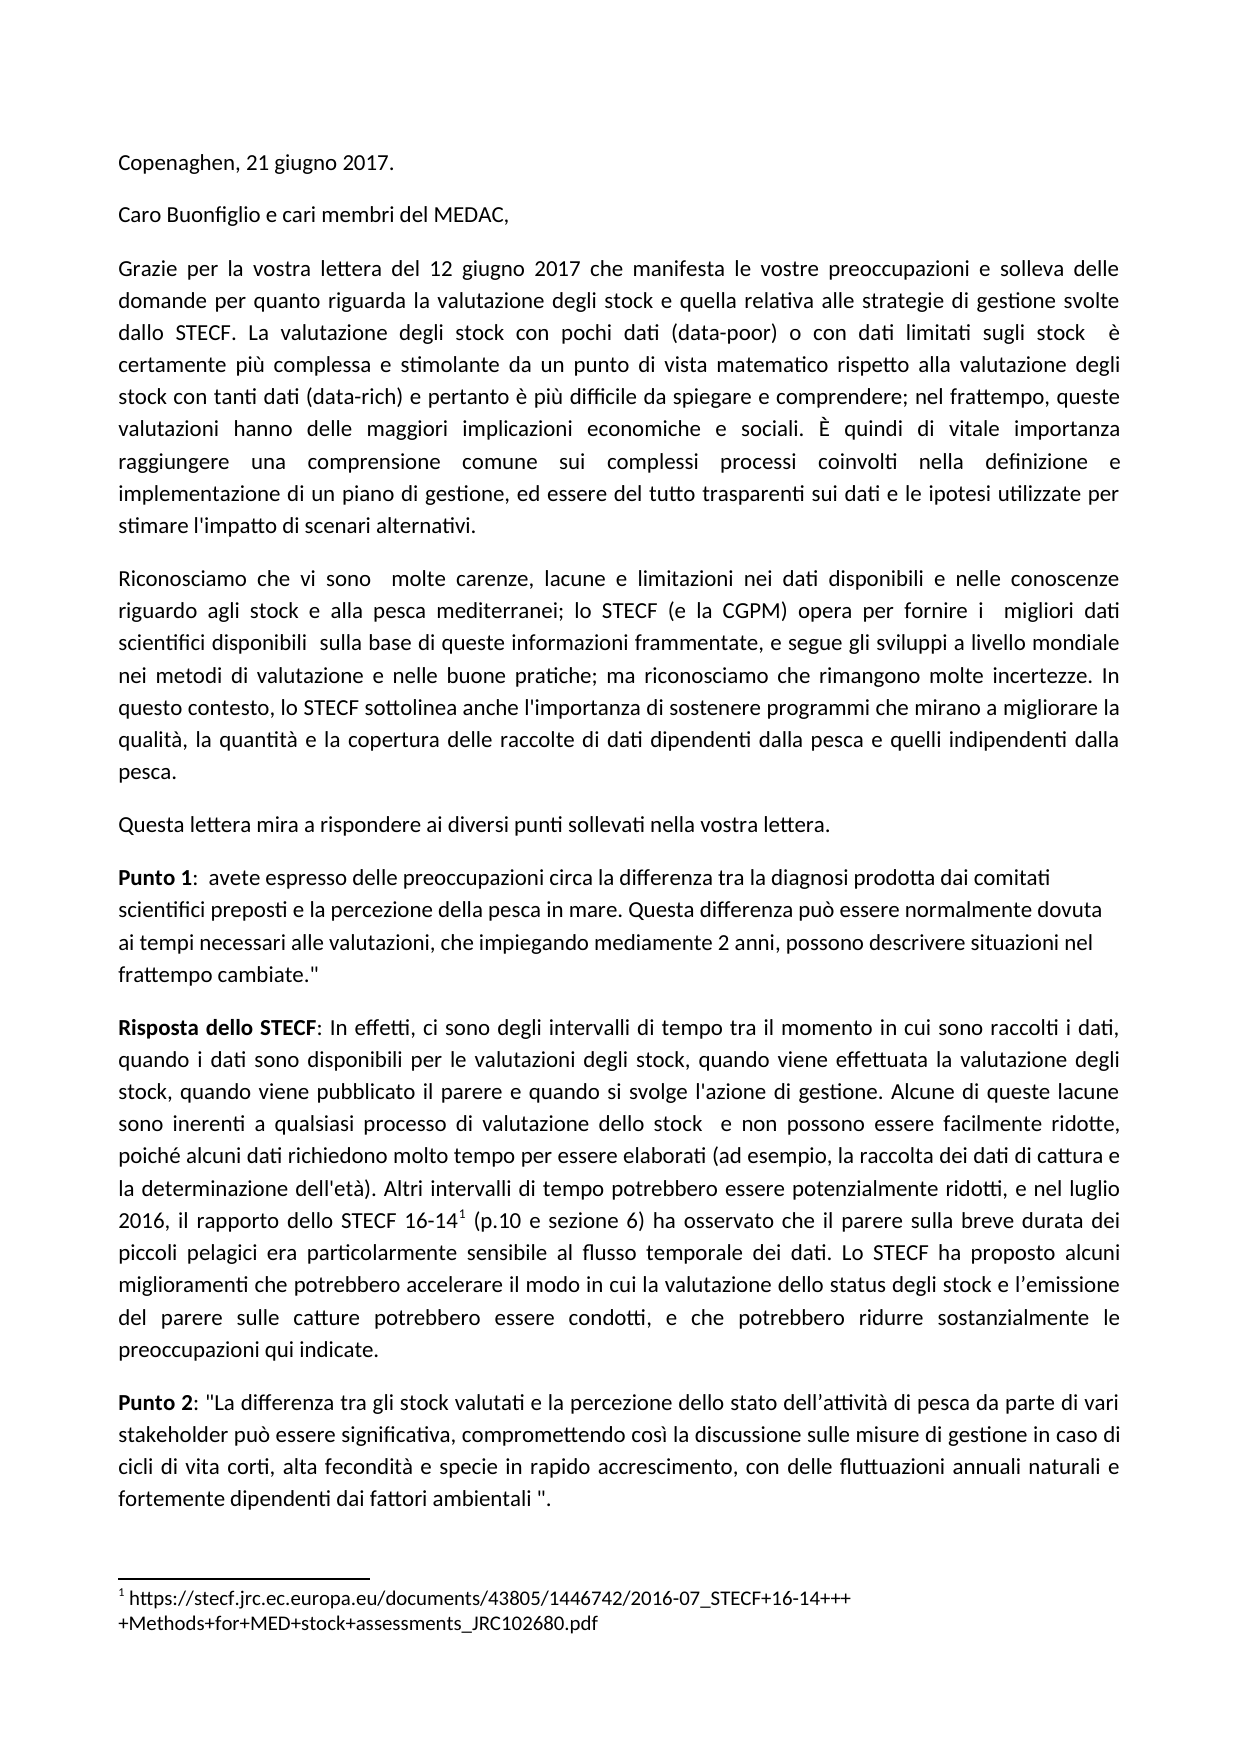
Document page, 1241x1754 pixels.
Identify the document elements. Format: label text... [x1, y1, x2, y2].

text Punto 2: "La differenza tra gli stock valutati e la percezione dello stato dell’attività di pesca da parte di vari stakeholder può essere significativa, compromettendo così la discussione sulle misure di gestione in caso di cicli di vita corti, alta fecondità e specie in rapido accrescimento, con delle fluttuazioni annuali naturali e fortemente dipendenti dai fattori ambientali ". [118, 1388, 1122, 1512]
text Risposta dello STECF: In effetti, ci sono degli intervalli di tempo tra il momento in cui sono raccolti i dati, quando i dati sono disponibili per le valutazioni degli stock, quando viene effettuata la valutazione degli stock, quando viene pubblicato il parere e quando si svolge l'azione di gestione. Alcune di queste lacune sono inerenti a qualsiasi processo di valutazione dello stock e non possono essere facilmente ridotte, poiché alcuni dati richiedono molto tempo per essere elaborati (ad esempio, la raccolta dei dati di cattura e la determinazione dell'età). Altri intervalli di tempo potrebbero essere potenzialmente ridotti, e nel luglio 2016, il rapporto dello STECF 16-14 (p.10 e sezione 6) ha osservato che il parere sulla breve durata dei piccoli pelagici era particolarmente sensibile al flusso temporale dei dati. Lo STECF ha proposto alcuni miglioramenti che potrebbero accelerare il modo in cui la valutazione dello status degli stock e l’emissione del parere sulle catture potrebbero essere condotti, e che potrebbero ridurre sostanzialmente le preoccupazioni qui indicate. [118, 1013, 1122, 1363]
text Caro Buonfiglio e cari membri del MEDAC, [118, 201, 1122, 229]
text Riconosciamo che vi sono molte carenze, lacune e limitazioni nei dati disponibili e nelle conoscenze riguardo agli stock e alla pesca mediterranei; lo STECF (e la CGPM) opera per fornire i migliori dati scientifici disponibili sulla base di queste informazioni frammentate, e segue gli sviluppi a livello mondiale nei metodi di valutazione e nelle buone pratiche; ma riconosciamo che rimangono molte incertezze. In questo contesto, lo STECF sottolinea anche l'importanza di sostenere programmi che mirano a migliorare la qualità, la quantità e la copertura delle raccolte di dati dipendenti dalla pesca e quelli indipendenti dalla pesca. [118, 564, 1122, 785]
text Grazie per la vostra lettera del 12 giugno 2017 che manifesta le vostre preoccupazioni e solleva delle domande per quanto riguarda la valutazione degli stock e quella relativa alle strategie di gestione svolte dallo STECF. La valutazione degli stock con pochi dati (data-poor) o con dati limitati sugli stock è certamente più complessa e stimolante da un punto di vista matematico rispetto alla valutazione degli stock con tanti dati (data-rich) e pertanto è più difficile da spiegare e comprendere; nel frattempo, queste valutazioni hanno delle maggiori implicazioni economiche e sociali. È quindi di vitale importanza raggiungere una comprensione comune sui complessi processi coinvolti nella definizione e implementazione di un piano di gestione, ed essere del tutto trasparenti sui dati e le ipotesi utilizzate per stimare l'impatto di scenari alternativi. [118, 254, 1122, 539]
text Copenaghen, 21 giugno 2017. [118, 148, 1122, 176]
text Punto 1: avete espresso delle preoccupazioni circa la differenza tra la diagnosi prodotta dai comitati scientifici preposti e la percezione della pesca in mare. Questa differenza può essere normalmente dovuta ai tempi necessari alle valutazioni, che impiegando mediamente 2 anni, possono descrivere situazioni nel frattempo cambiate." [118, 863, 1122, 988]
text Questa lettera mira a rispondere ai diversi punti sollevati nella vostra lettera. [118, 810, 1122, 838]
